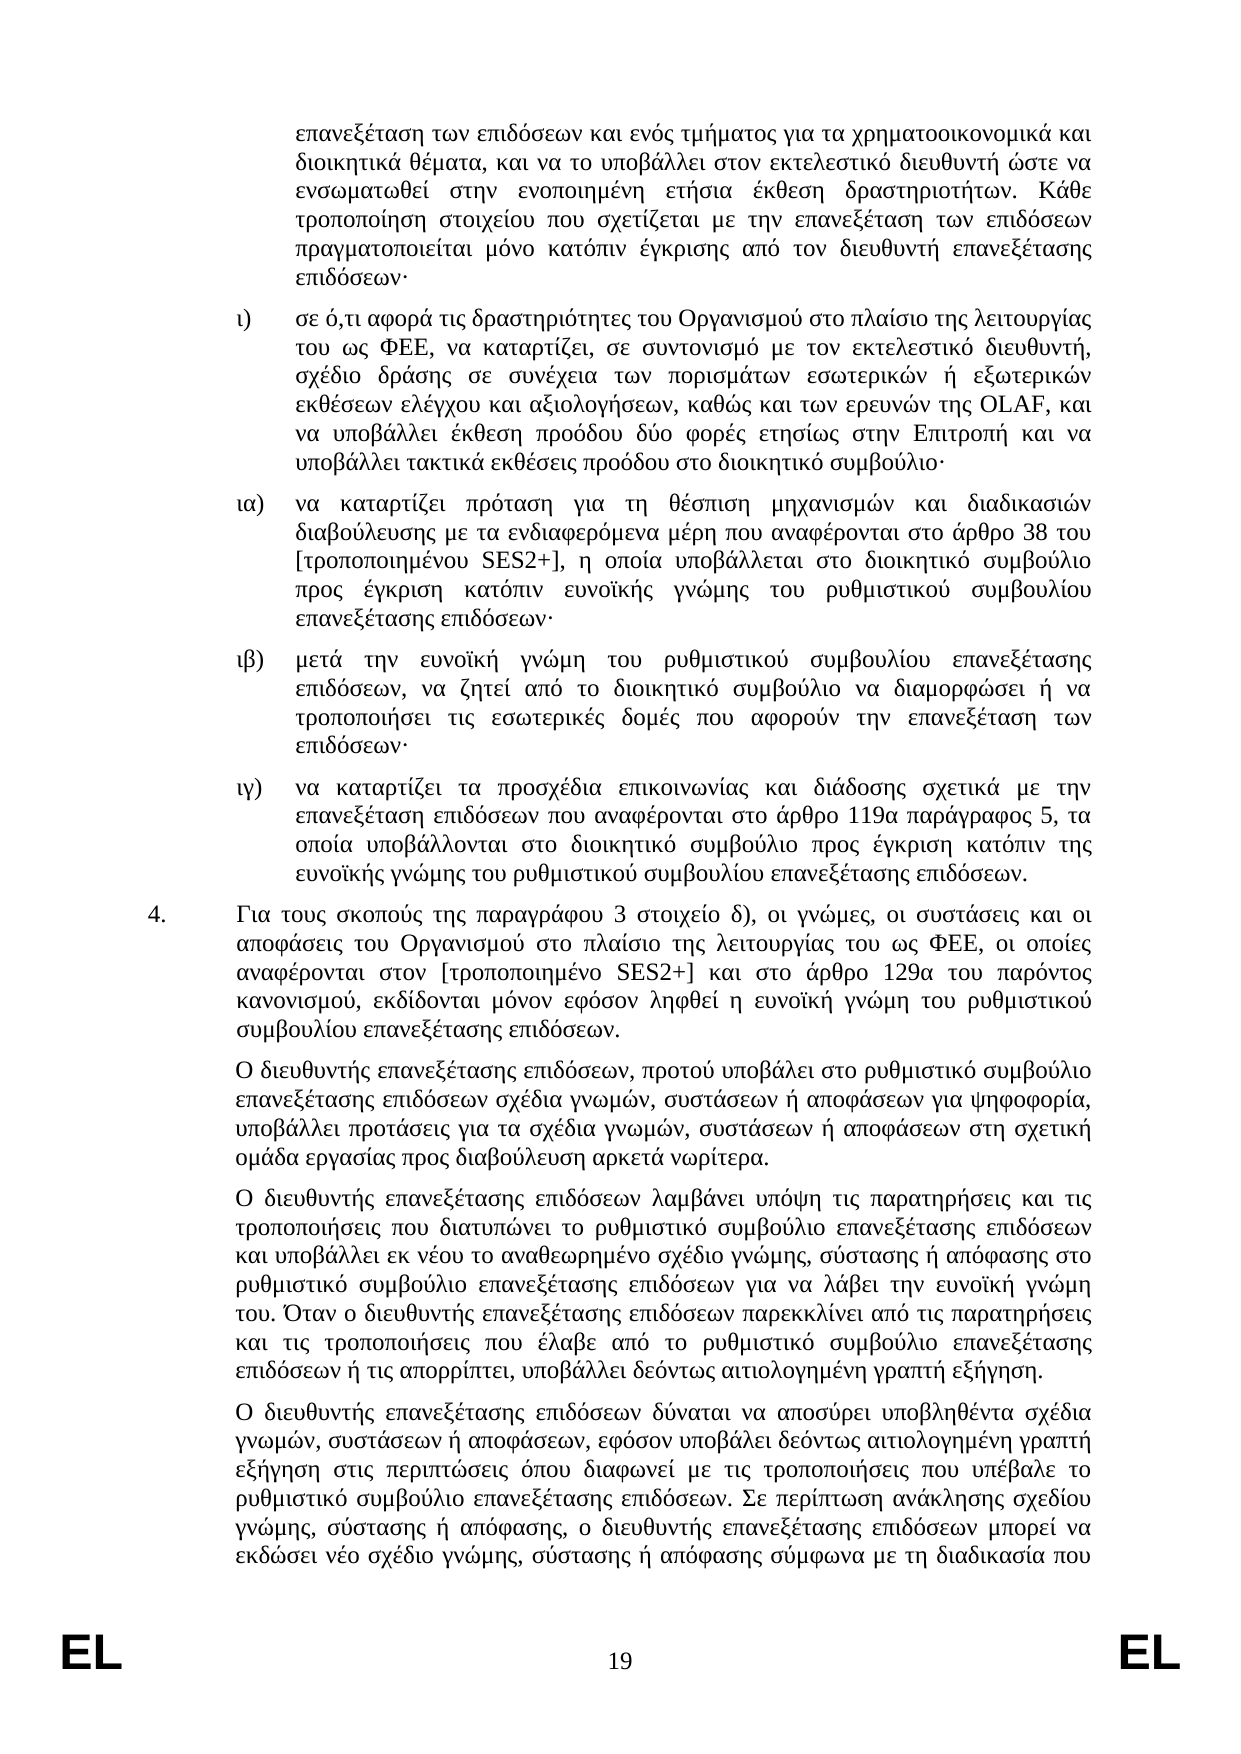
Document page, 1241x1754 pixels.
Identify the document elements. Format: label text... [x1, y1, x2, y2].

text Ο διευθυντής επανεξέτασης επιδόσεων, προτού υποβάλει στο ρυθμιστικό συμβούλιο επανεξέτασης επιδόσεων σχέδια γνωμών, συστάσεων ή αποφάσεων για ψηφοφορία, υποβάλλει προτάσεις για τα σχέδια γνωμών, συστάσεων ή αποφάσεων στη σχετική ομάδα εργασίας προς διαβούλευση αρκετά νωρίτερα. [235, 1056, 1093, 1171]
text ιβ) μετά την ευνοϊκή γνώμη του ρυθμιστικού συμβουλίου επανεξέτασης επιδόσεων, να ζητεί από το διοικητικό συμβούλιο να διαμορφώσει ή να τροποποιήσει τις εσωτερικές δομές που αφορούν την επανεξέταση των επιδόσεων· [236, 644, 1093, 759]
text ι) σε ό,τι αφορά τις δραστηριότητες του Οργανισμού στο πλαίσιο της λειτουργίας του ως ΦΕΕ, να καταρτίζει, σε συντονισμό με τον εκτελεστικό διευθυντή, σχέδιο δράσης σε συνέχεια των πορισμάτων εσωτερικών ή εξωτερικών εκθέσεων ελέγχου και αξιολογήσεων, καθώς και των ερευνών της OLAF, και να υποβάλλει έκθεση προόδου δύο φορές ετησίως στην Επιτροπή και να υποβάλλει τακτικά εκθέσεις προόδου στο διοικητικό συμβούλιο· [236, 303, 1093, 476]
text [235, 1397, 1093, 1569]
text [236, 118, 1093, 291]
text ιγ) να καταρτίζει τα προσχέδια επικοινωνίας και διάδοσης σχετικά με την επανεξέταση επιδόσεων που αναφέρονται στο άρθρο 119α παράγραφος 5, τα οποία υποβάλλονται στο διοικητικό συμβούλιο προς έγκριση κατόπιν της ευνοϊκής γνώμης του ρυθμιστικού συμβουλίου επανεξέτασης επιδόσεων. [236, 772, 1093, 887]
text 4. Για τους σκοπούς της παραγράφου 3 στοιχείο δ), οι γνώμες, οι συστάσεις και οι αποφάσεις του Οργανισμού στο πλαίσιο της λειτουργίας του ως ΦΕΕ, οι οποίες αναφέρονται στον [τροποποιημένο SES2+] και στο άρθρο 129α του παρόντος κανονισμού, εκδίδονται μόνον εφόσον ληφθεί η ευνοϊκή γνώμη του ρυθμιστικού συμβουλίου επανεξέτασης επιδόσεων. [148, 899, 1093, 1043]
text Ο διευθυντής επανεξέτασης επιδόσεων λαμβάνει υπόψη τις παρατηρήσεις και τις τροποποιήσεις που διατυπώνει το ρυθμιστικό συμβούλιο επανεξέτασης επιδόσεων και υποβάλλει εκ νέου το αναθεωρημένο σχέδιο γνώμης, σύστασης ή απόφασης στο ρυθμιστικό συμβούλιο επανεξέτασης επιδόσεων για να λάβει την ευνοϊκή γνώμη του. Όταν ο διευθυντής επανεξέτασης επιδόσεων παρεκκλίνει από τις παρατηρήσεις και τις τροποποιήσεις που έλαβε από το ρυθμιστικό συμβούλιο επανεξέτασης επιδόσεων ή τις απορρίπτει, υποβάλλει δεόντως αιτιολογημένη γραπτή εξήγηση. [235, 1183, 1093, 1384]
text ια) να καταρτίζει πρόταση για τη θέσπιση μηχανισμών και διαδικασιών διαβούλευσης με τα ενδιαφερόμενα μέρη που αναφέρονται στο άρθρο 38 του [τροποποιημένου SES2+], η οποία υποβάλλεται στο διοικητικό συμβούλιο προς έγκριση κατόπιν ευνοϊκής γνώμης του ρυθμιστικού συμβουλίου επανεξέτασης επιδόσεων· [236, 488, 1093, 632]
